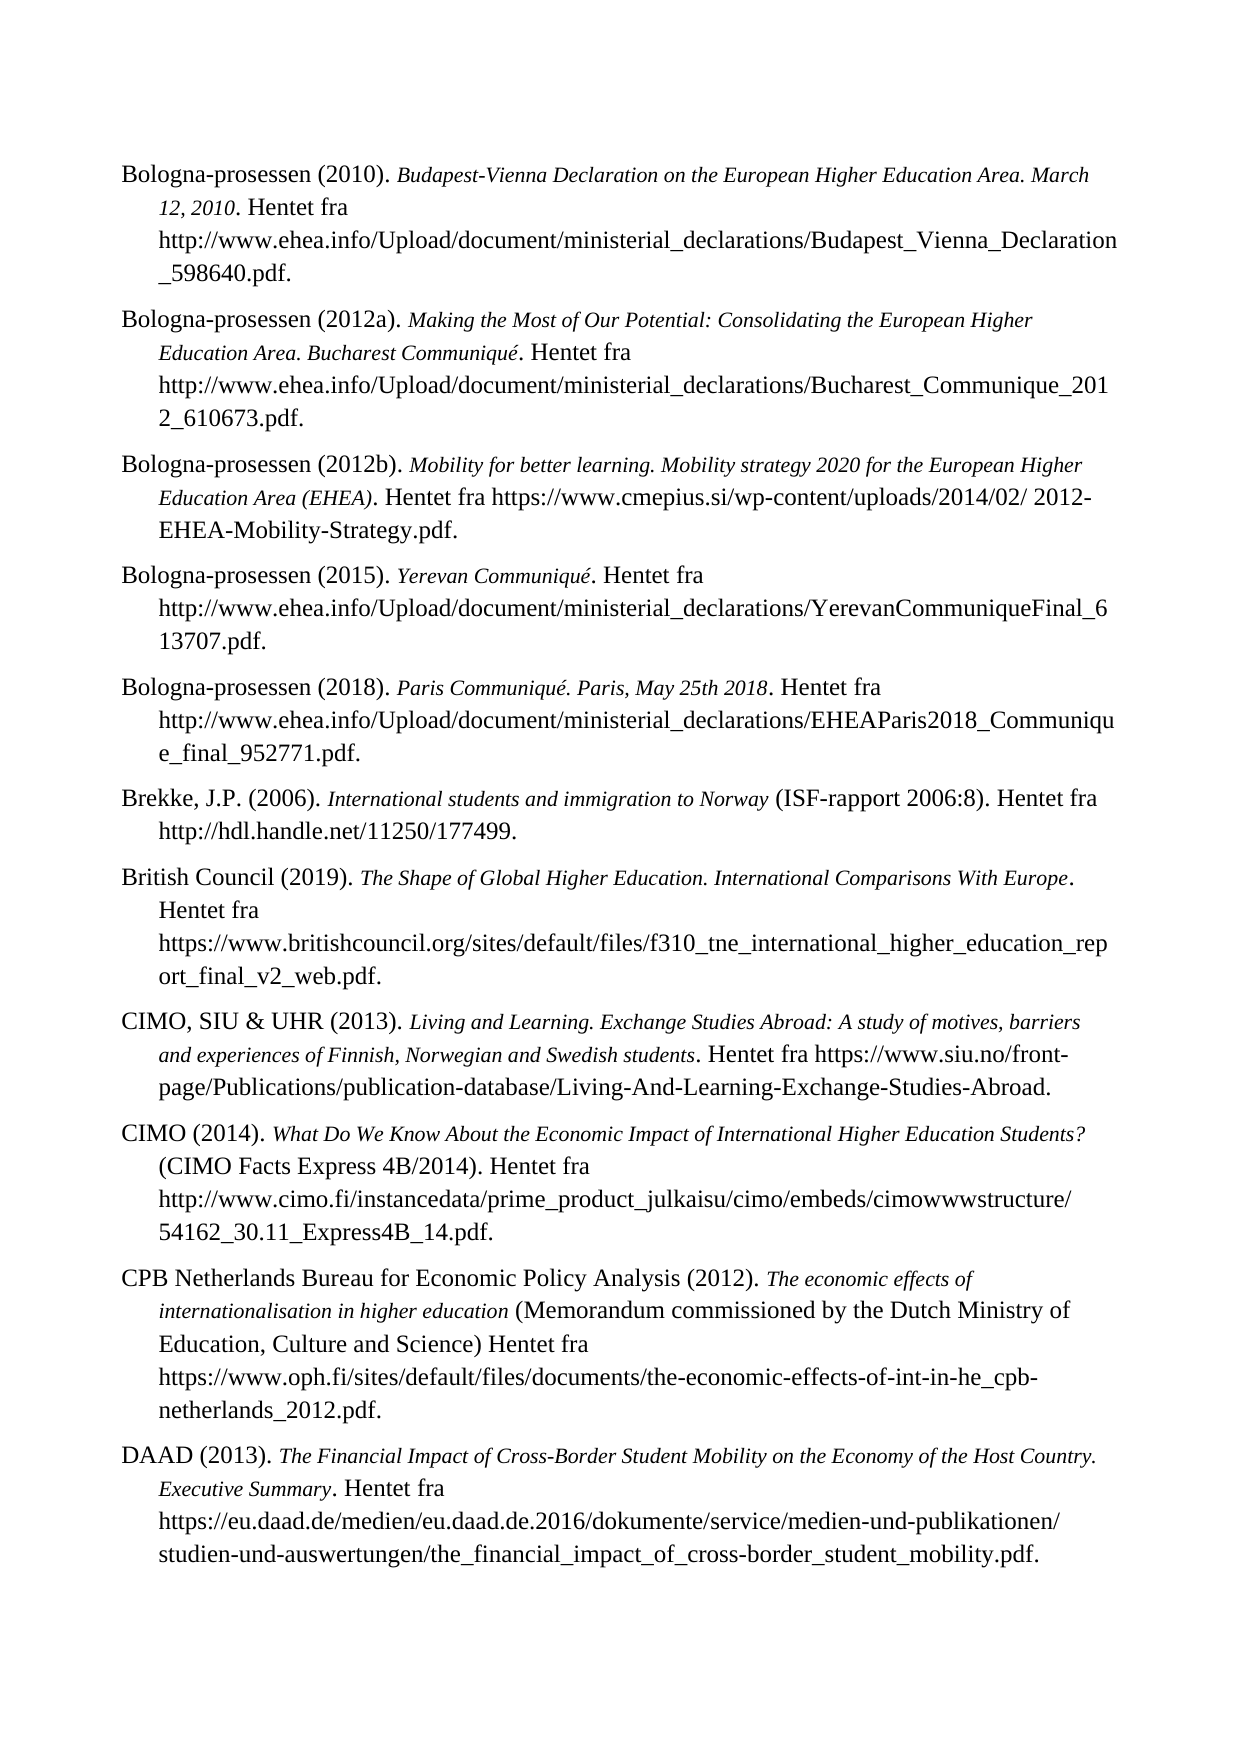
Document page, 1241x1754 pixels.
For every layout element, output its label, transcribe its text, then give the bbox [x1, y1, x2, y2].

text Brekke, J.P. (2006). International students and immigration to Norway (ISF-rapport 2006:8). Hentet fra http://hdl.handle.net/11250/177499. [121, 783, 1119, 845]
text Bologna-prosessen (2012b). Mobility for better learning. Mobility strategy 2020 for the European Higher Education Area (EHEA). Hentet fra https://www.cmepius.si/wp-content/uploads/2014/02/ 2012-EHEA-Mobility-Strategy.pdf. [121, 449, 1119, 543]
text Bologna-prosessen (2015). Yerevan Communiqué. Hentet fra http://www.ehea.info/Upload/document/ministerial_declarations/YerevanCommuniqueFinal_613707.pdf. [121, 560, 1119, 655]
text CPB Netherlands Bureau for Economic Policy Analysis (2012). The economic effects of internationalisation in higher education (Memorandum commissioned by the Dutch Ministry of Education, Culture and Science) Hentet fra https://www.oph.fi/sites/default/files/documents/the-economic-effects-of-int-in-he_cpb-netherlands_2012.pdf. [121, 1263, 1119, 1423]
text Bologna-prosessen (2012a). Making the Most of Our Potential: Consolidating the European Higher Education Area. Bucharest Communiqué. Hentet fra http://www.ehea.info/Upload/document/ministerial_declarations/Bucharest_Communique_2012_610673.pdf. [121, 304, 1119, 432]
text CIMO (2014). What Do We Know About the Economic Impact of International Higher Education Students? (CIMO Facts Express 4B/2014). Hentet fra http://www.cimo.fi/instancedata/prime_product_julkaisu/cimo/embeds/cimowwwstructure/54162_30.11_Express4B_14.pdf. [121, 1118, 1119, 1246]
text Bologna-prosessen (2018). Paris Communiqué. Paris, May 25th 2018. Hentet fra http://www.ehea.info/Upload/document/ministerial_declarations/EHEAParis2018_Communique_final_952771.pdf. [121, 672, 1119, 767]
text CIMO, SIU & UHR (2013). Living and Learning. Exchange Studies Abroad: A study of motives, barriers and experiences of Finnish, Norwegian and Swedish students. Hentet fra https://www.siu.no/front-page/Publications/publication-database/Living-And-Learning-Exchange-Studies-Abroad. [121, 1006, 1119, 1101]
text Bologna-prosessen (2010). Budapest-Vienna Declaration on the European Higher Education Area. March 12, 2010. Hentet fra http://www.ehea.info/Upload/document/ministerial_declarations/Budapest_Vienna_Declaration_598640.pdf. [121, 159, 1119, 287]
text DAAD (2013). The Financial Impact of Cross-Border Student Mobility on the Economy of the Host Country. Executive Summary. Hentet fra https://eu.daad.de/medien/eu.daad.de.2016/dokumente/service/medien-und-publikationen/studien-und-auswertungen/the_financial_impact_of_cross-border_student_mobility.pdf. [121, 1440, 1119, 1568]
text British Council (2019). The Shape of Global Higher Education. International Comparisons With Europe. Hentet fra https://www.britishcouncil.org/sites/default/files/f310_tne_international_higher_education_report_final_v2_web.pdf. [121, 862, 1119, 990]
